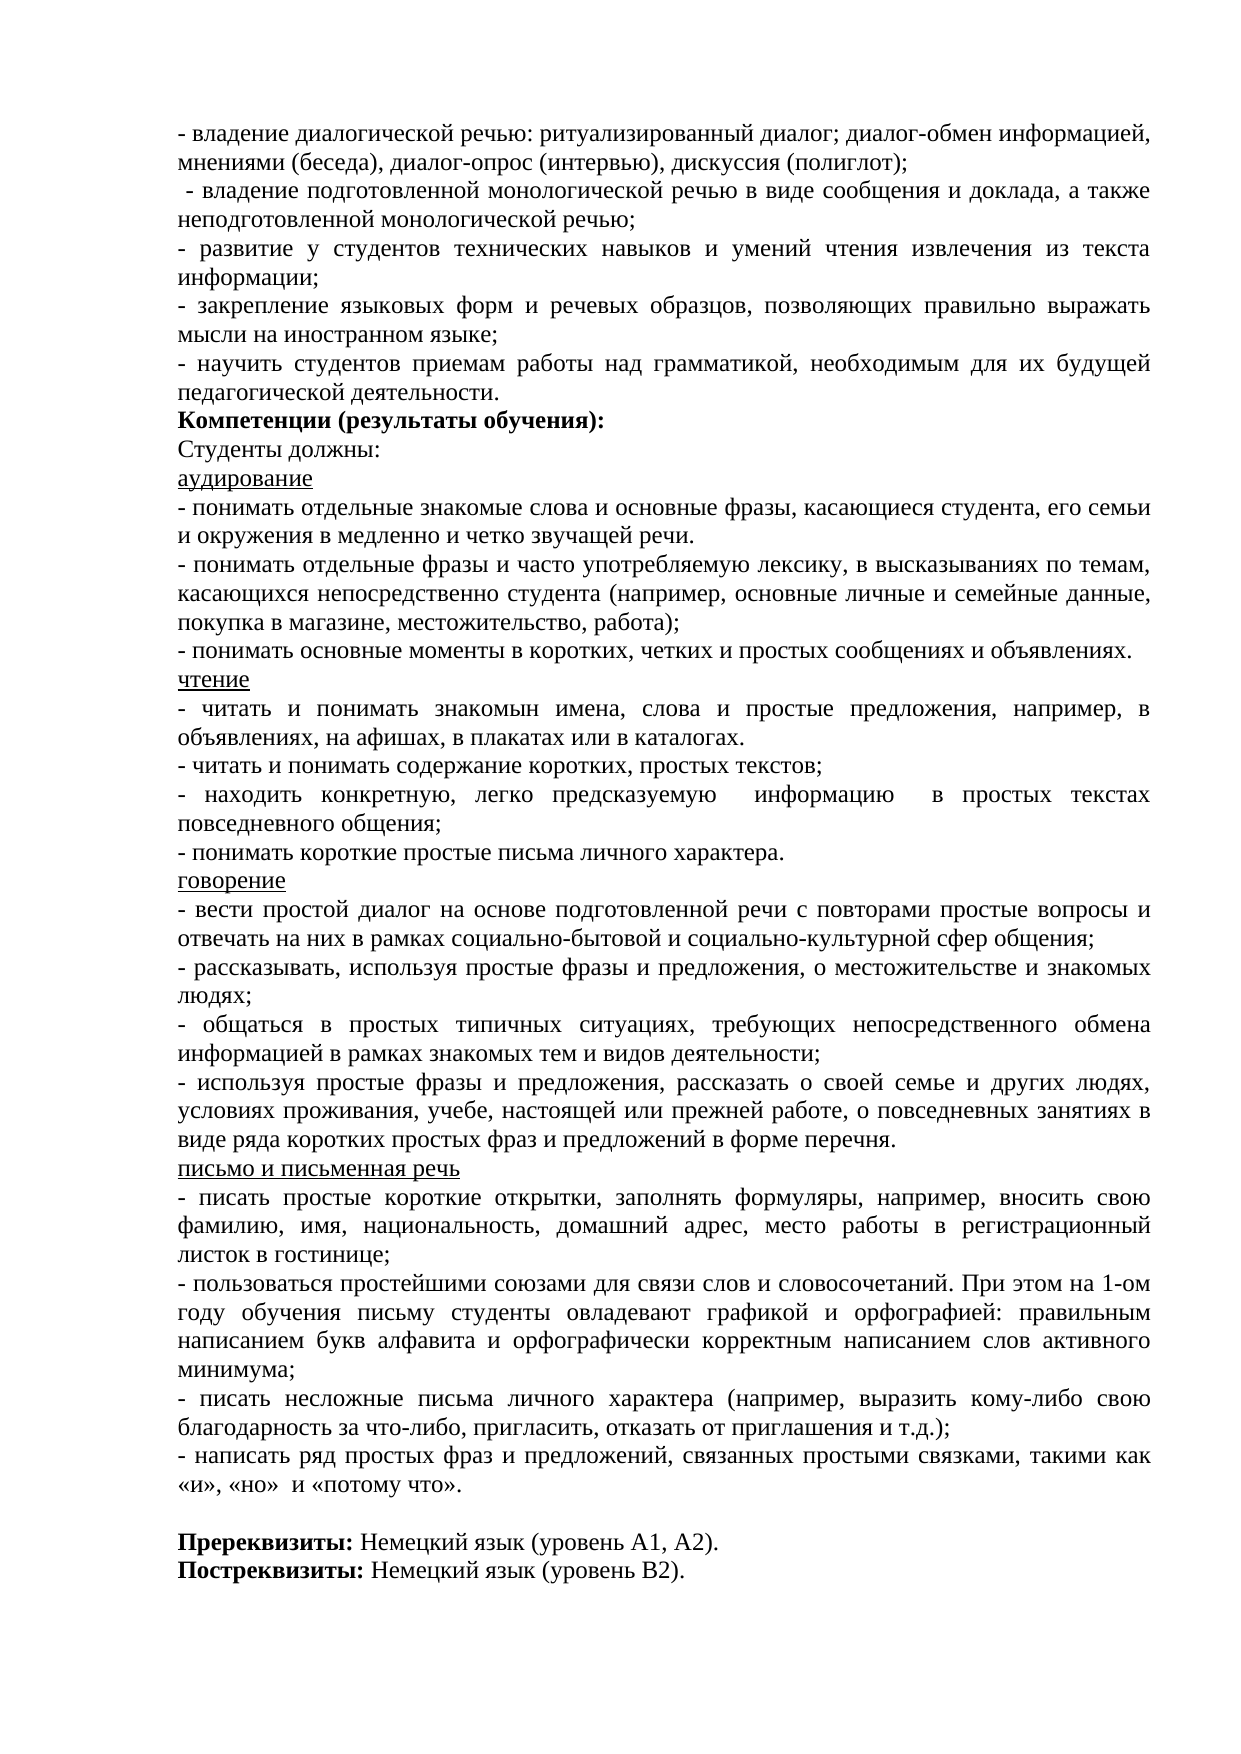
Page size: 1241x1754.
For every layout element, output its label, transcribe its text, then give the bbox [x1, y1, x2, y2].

text - вести простой диалог на основе подготовленной речи с повторами простые вопросы и отвечать на них в рамках социально-бытовой и социально-культурной сфер общения; [177, 894, 1152, 952]
text - понимать основные моменты в коротких, четких и простых сообщениях и объявлениях. [177, 636, 1152, 664]
text - научить студентов приемам работы над грамматикой, необходимым для их будущей педагогической деятельности. [177, 348, 1152, 406]
text чтение [177, 664, 1152, 693]
text - писать несложные письма личного характера (например, выразить кому-либо свою благодарность за что-либо, пригласить, отказать от приглашения и т.д.); [177, 1383, 1152, 1441]
text говорение [177, 866, 1152, 894]
text аудирование [177, 463, 1152, 492]
text - развитие у студентов технических навыков и умений чтения извлечения из текста информации; [177, 233, 1152, 291]
text Компетенции (результаты обучения): [177, 406, 1152, 434]
text - читать и понимать знакомын имена, слова и простые предложения, например, в объявлениях, на афишах, в плакатах или в каталогах. [177, 693, 1152, 751]
text - владение подготовленной монологической речью в виде сообщения и доклада, а также неподготовленной монологической речью; [177, 176, 1152, 233]
text - находить конкретную, легко предсказуемую информацию в простых текстах повседневного общения; [177, 779, 1152, 837]
text - понимать короткие простые письма личного характера. [177, 837, 1152, 866]
text - понимать отдельные фразы и часто употребляемую лексику, в высказываниях по темам, касающихся непосредственно студента (например, основные личные и семейные данные, покупка в магазине, местожительство, работа); [177, 549, 1152, 636]
text Пререквизиты: Немецкий язык (уровень А1, А2). [177, 1527, 1152, 1556]
text - читать и понимать содержание коротких, простых текстов; [177, 751, 1152, 779]
text - закрепление языковых форм и речевых образцов, позволяющих правильно выражать мысли на иностранном языке; [177, 291, 1152, 348]
text письмо и письменная речь [177, 1153, 1152, 1182]
text - написать ряд простых фраз и предложений, связанных простыми связками, такими как «и», «но» и «потому что». [177, 1441, 1152, 1498]
text - рассказывать, используя простые фразы и предложения, о местожительстве и знакомых людях; [177, 952, 1152, 1009]
text - писать простые короткие открытки, заполнять формуляры, например, вносить свою фамилию, имя, национальность, домашний адрес, место работы в регистрационный листок в гостинице; [177, 1182, 1152, 1268]
text Студенты должны: [177, 434, 1152, 463]
text - понимать отдельные знакомые слова и основные фразы, касающиеся студента, его семьи и окружения в медленно и четко звучащей речи. [177, 492, 1152, 549]
text - используя простые фразы и предложения, рассказать о своей семье и других людях, условиях проживания, учебе, настоящей или прежней работе, о повседневных занятиях в виде ряда коротких простых фраз и предложений в форме перечня. [177, 1067, 1152, 1153]
text - владение диалогической речью: ритуализированный диалог; диалог-обмен информацией, мнениями (беседа), диалог-опрос (интервью), дискуссия (полиглот); [177, 118, 1152, 176]
text Постреквизиты: Немецкий язык (уровень В2). [177, 1556, 1152, 1584]
text - общаться в простых типичных ситуациях, требующих непосредственного обмена информацией в рамках знакомых тем и видов деятельности; [177, 1009, 1152, 1067]
text - пользоваться простейшими союзами для связи слов и словосочетаний. При этом на 1-ом году обучения письму студенты овладевают графикой и орфографией: правильным написанием букв алфавита и орфографически корректным написанием слов активного минимума; [177, 1268, 1152, 1383]
